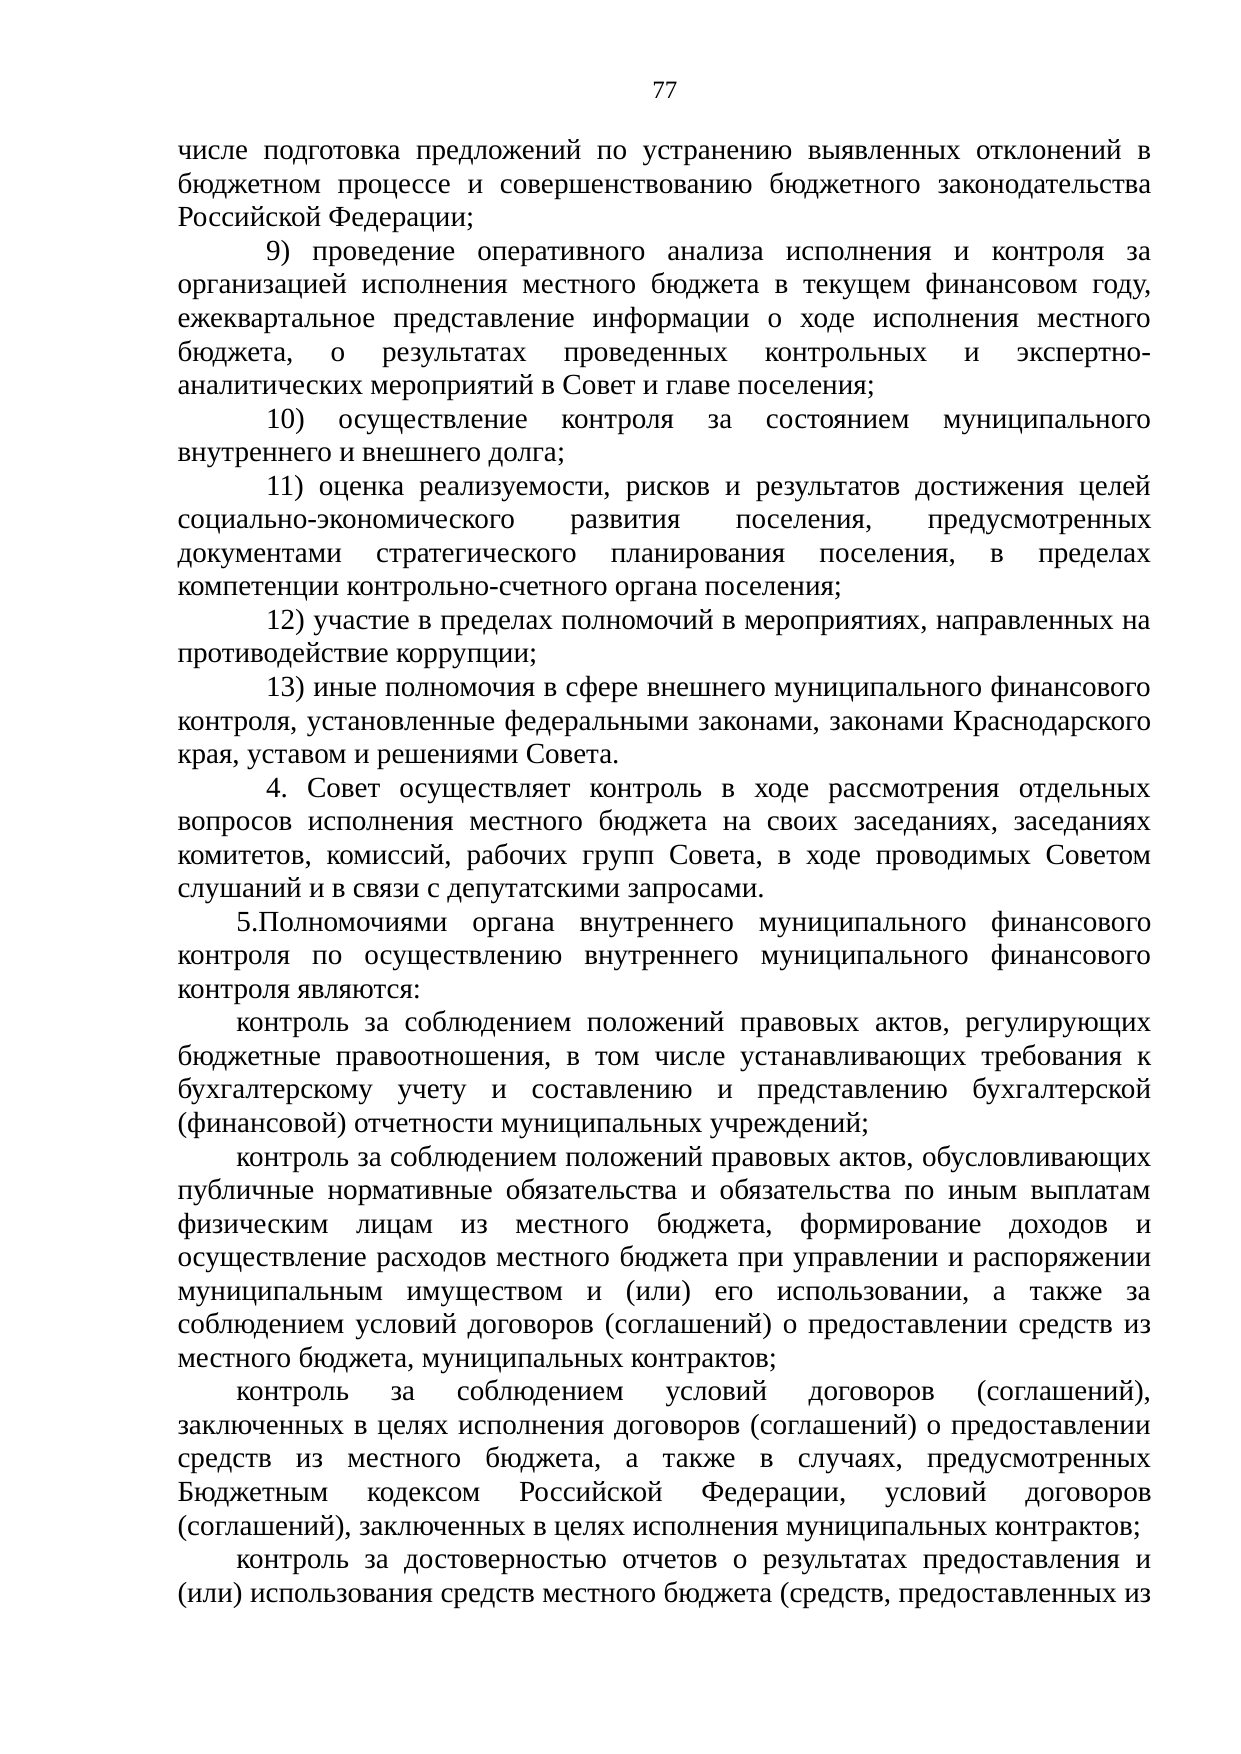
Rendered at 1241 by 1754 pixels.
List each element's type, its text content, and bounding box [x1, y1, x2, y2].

text 13) иные полномочия в сфере внешнего муниципального финансового контроля, установленные федеральными законами, законами Краснодарского края, уставом и решениями Совета. [177, 669, 1152, 770]
text 12) участие в пределах полномочий в мероприятиях, направленных на противодействие коррупции; [177, 602, 1152, 669]
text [177, 1541, 1152, 1608]
text 4. Совет осуществляет контроль в ходе рассмотрения отдельных вопросов исполнения местного бюджета на своих заседаниях, заседаниях комитетов, комиссий, рабочих групп Совета, в ходе проводимых Советом слушаний и в связи с депутатскими запросами. [177, 770, 1152, 904]
text 5.Полномочиями органа внутреннего муниципального финансового контроля по осуществлению внутреннего муниципального финансового контроля являются: [177, 904, 1152, 1004]
text контроль за соблюдением условий договоров (соглашений), заключенных в целях исполнения договоров (соглашений) о предоставлении средств из местного бюджета, а также в случаях, предусмотренных Бюджетным кодексом Российской Федерации, условий договоров (соглашений), заключенных в целях исполнения муниципальных контрактов; [177, 1373, 1152, 1541]
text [177, 132, 1152, 233]
text 9) проведение оперативного анализа исполнения и контроля за организацией исполнения местного бюджета в текущем финансовом году, ежеквартальное представление информации о ходе исполнения местного бюджета, о результатах проведенных контрольных и экспертно-аналитических мероприятий в Совет и главе поселения; [177, 233, 1152, 401]
text 10) осуществление контроля за состоянием муниципального внутреннего и внешнего долга; [177, 401, 1152, 468]
text контроль за соблюдением положений правовых актов, регулирующих бюджетные правоотношения, в том числе устанавливающих требования к бухгалтерскому учету и составлению и представлению бухгалтерской (финансовой) отчетности муниципальных учреждений; [177, 1004, 1152, 1139]
text контроль за соблюдением положений правовых актов, обусловливающих публичные нормативные обязательства и обязательства по иным выплатам физическим лицам из местного бюджета, формирование доходов и осуществление расходов местного бюджета при управлении и распоряжении муниципальным имуществом и (или) его использовании, а также за соблюдением условий договоров (соглашений) о предоставлении средств из местного бюджета, муниципальных контрактов; [177, 1139, 1152, 1373]
text 11) оценка реализуемости, рисков и результатов достижения целей социально-экономического развития поселения, предусмотренных документами стратегического планирования поселения, в пределах компетенции контрольно-счетного органа поселения; [177, 468, 1152, 602]
